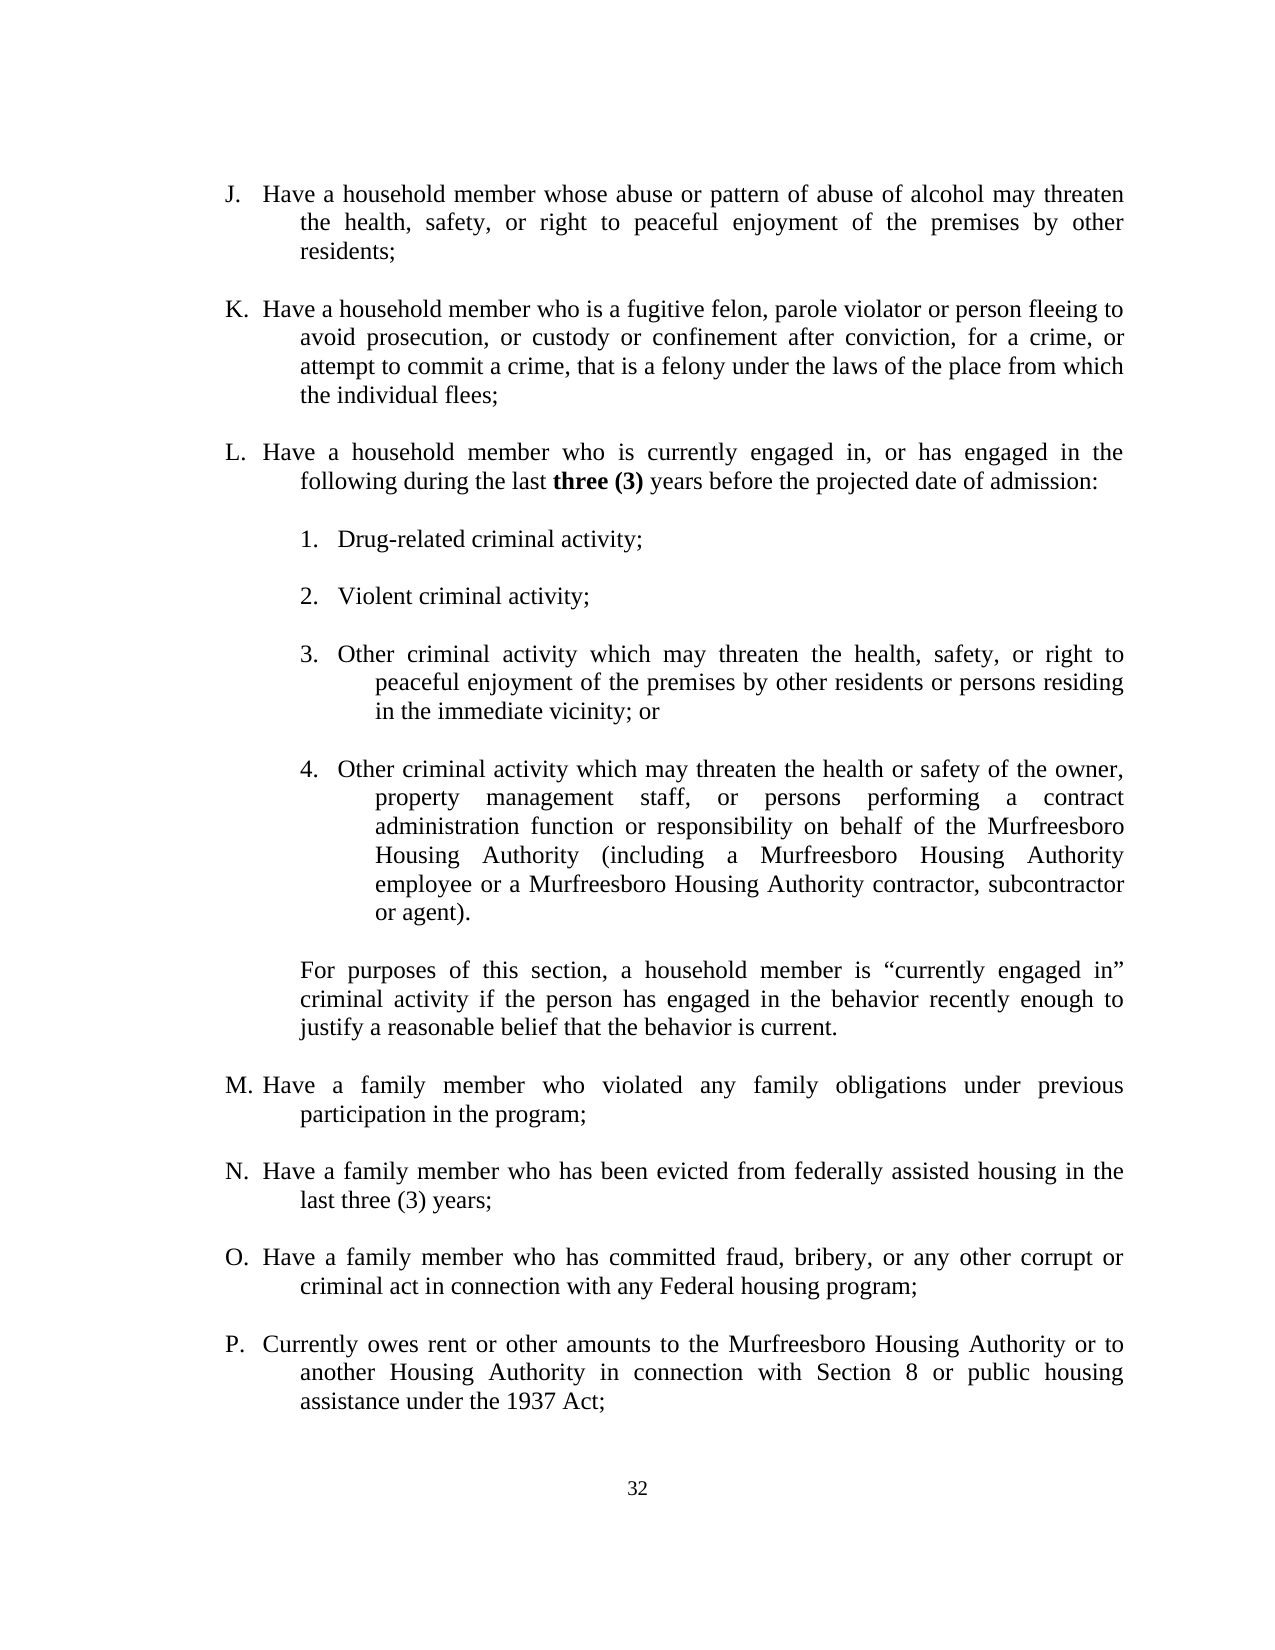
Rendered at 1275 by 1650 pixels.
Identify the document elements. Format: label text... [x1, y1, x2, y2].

list Other criminal activity which may threaten the health, safety, or right to peaceful enjoyment of the premises by other residents or persons residing in the immediate vicinity; or [300, 639, 1125, 725]
list Have a household member who is currently engaged in, or has engaged in the following during the last three (3) years before the projected date of admission: [225, 437, 1125, 495]
text For purposes of this section, a household member is “currently engaged in” criminal activity if the person has engaged in the behavior recently enough to justify a reasonable belief that the behavior is current. [300, 955, 1125, 1041]
list Have a family member who has committed fraud, bribery, or any other corrupt or criminal act in connection with any Federal housing program; [225, 1242, 1125, 1300]
list Other criminal activity which may threaten the health or safety of the owner, property management staff, or persons performing a contract administration function or responsibility on behalf of the Murfreesboro Housing Authority (including a Murfreesboro Housing Authority employee or a Murfreesboro Housing Authority contractor, subcontractor or agent). [300, 754, 1125, 926]
list Have a family member who has been evicted from federally assisted housing in the last three (3) years; [225, 1156, 1125, 1214]
list Violent criminal activity; [300, 581, 1125, 610]
list Drug-related criminal activity; [300, 524, 1125, 552]
list Have a household member who is a fugitive felon, parole violator or person fleeing to avoid prosecution, or custody or confinement after conviction, for a crime, or attempt to commit a crime, that is a felony under the laws of the place from which the individual flees; [225, 294, 1125, 409]
list Have a household member whose abuse or pattern of abuse of alcohol may threaten the health, safety, or right to peaceful enjoyment of the premises by other residents; [225, 179, 1125, 265]
list Have a family member who violated any family obligations under previous participation in the program; [225, 1070, 1125, 1127]
list Currently owes rent or other amounts to the Murfreesboro Housing Authority or to another Housing Authority in connection with Section 8 or public housing assistance under the 1937 Act; [225, 1329, 1125, 1415]
